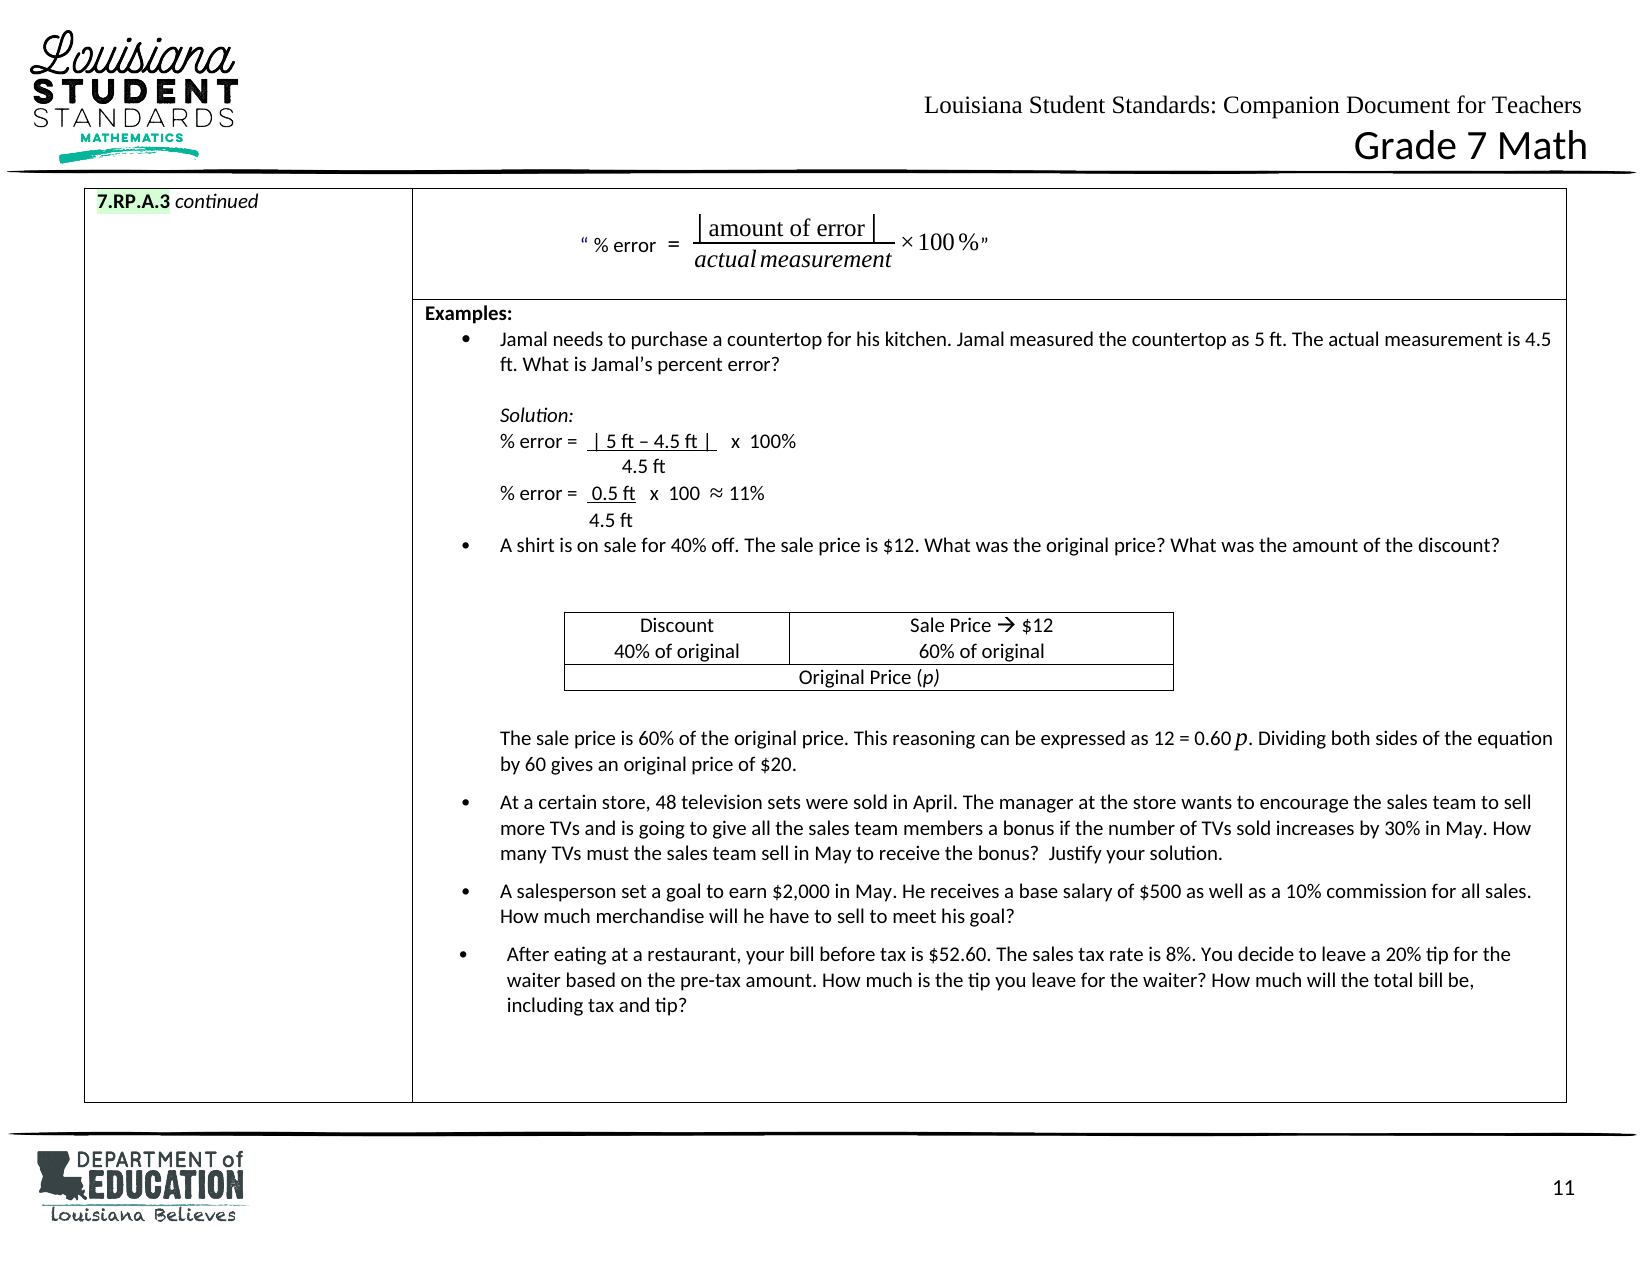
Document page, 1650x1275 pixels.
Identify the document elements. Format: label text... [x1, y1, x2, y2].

picture [0, 1121, 1649, 1235]
table_cell Examples: Jamal needs to purchase a countertop for his kitchen. Jamal measured the countertop as 5 ft. The actual measurement is 4.5 ft. What is Jamal’s percent error? Solution: % error = | 5 ft – 4.5 ft | x 100% 4.5 ft % error = 0.5 ft x 100 11% 4.5 ft A shirt is on sale for 40% off. The sale price is $12. What was the original price? What was the amount of the discount? The sale price is 60% of the original price. This reasoning can be expressed as 12 = 0.60. Dividing both sides of the equation by 60 gives an original price of $20. At a certain store, 48 television sets were sold in April. The manager at the store wants to encourage the sales team to sell more TVs and is going to give all the sales team members a bonus if the number of TVs sold increases by 30% in May. How many TVs must the sales team sell in May to receive the bonus? Justify your solution. A salesperson set a goal to earn $2,000 in May. He receives a base salary of $500 as well as a 10% commission for all sales. How much merchandise will he have to sell to meet his goal? After eating at a restaurant, your bill before tax is $52.60. The sales tax rate is 8%. You decide to leave a 20% tip for the waiter based on the pre-tax amount. How much is the tip you leave for the waiter? How much will the total bill be, including tax and tip? [413, 300, 1566, 1102]
picture [0, 28, 1648, 178]
